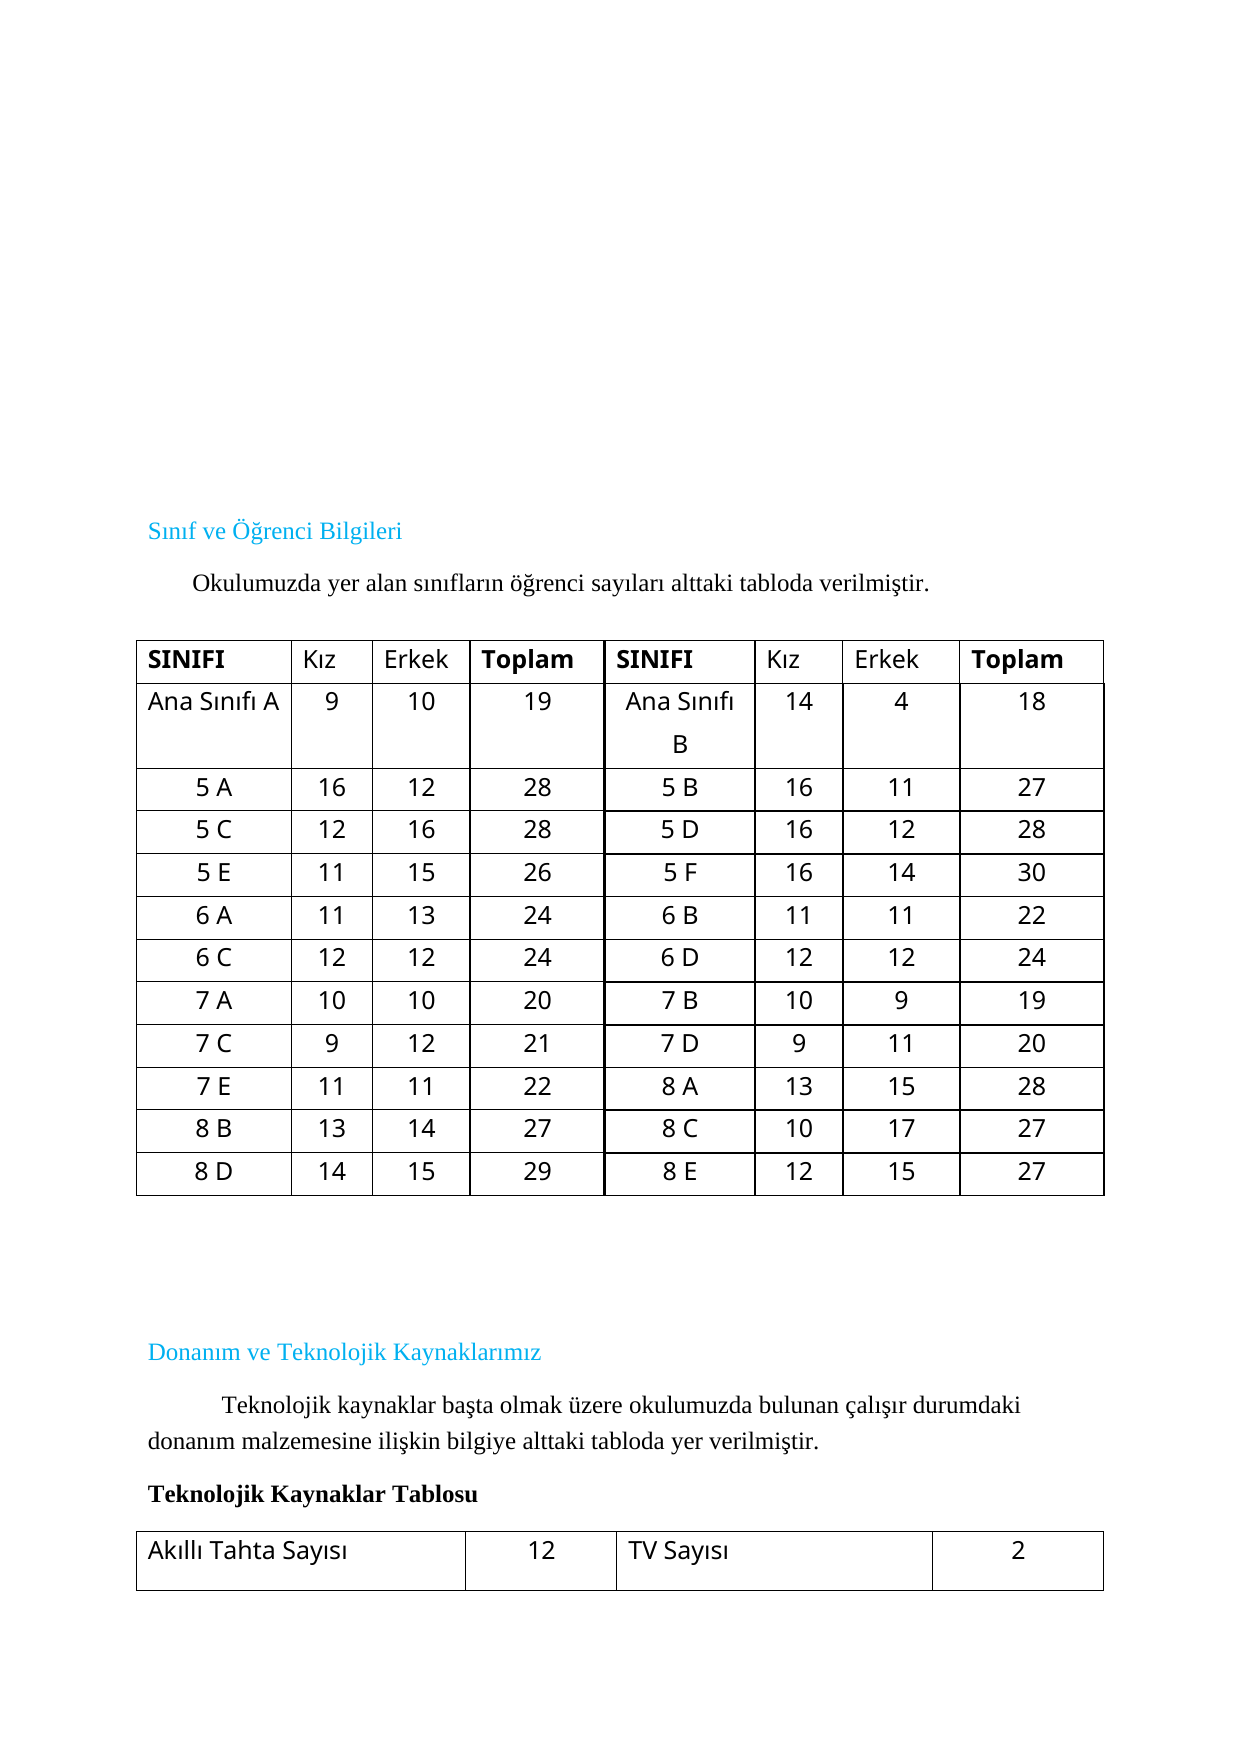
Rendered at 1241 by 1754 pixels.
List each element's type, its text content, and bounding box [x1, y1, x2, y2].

table_cell 8 B [137, 1110, 291, 1152]
table_cell 11 [292, 1068, 372, 1109]
table_cell 6 D [606, 940, 754, 981]
table_cell 5 B [606, 769, 754, 810]
table_cell 21 [471, 1025, 603, 1067]
table_cell 30 [961, 855, 1103, 896]
table_header SINIFI [606, 641, 754, 682]
table_cell 10 [756, 1111, 842, 1152]
table_header Erkek [843, 641, 959, 682]
table_cell 14 [844, 855, 959, 896]
text Donanım ve Teknolojik Kaynaklarımız [148, 1337, 1093, 1366]
table_cell 28 [961, 1068, 1103, 1109]
table_cell 6 B [606, 897, 754, 938]
table_cell 26 [471, 854, 603, 896]
table_cell 29 [471, 1153, 603, 1195]
table_cell 27 [961, 1111, 1103, 1152]
table_cell 8 D [137, 1153, 291, 1195]
table_cell 19 [961, 983, 1103, 1024]
table_header TV Sayısı [617, 1532, 932, 1590]
text Sınıf ve Öğrenci Bilgileri [148, 516, 1093, 544]
table_cell 28 [471, 769, 603, 810]
table_cell 20 [961, 1026, 1103, 1067]
table_header Toplam [960, 641, 1103, 682]
table_cell 16 [756, 855, 842, 896]
table_cell 15 [373, 854, 469, 896]
table_cell 13 [756, 1068, 842, 1109]
table_cell 12 [756, 1154, 842, 1195]
table_cell 22 [961, 897, 1103, 938]
table_cell 7 D [606, 1026, 754, 1067]
table_cell 9 [292, 684, 372, 768]
table_cell Ana Sınıfı A [137, 684, 291, 768]
table_cell 12 [844, 940, 959, 981]
table_cell 7 A [137, 982, 291, 1024]
table_cell 7 C [137, 1025, 291, 1067]
table_cell 13 [373, 897, 469, 938]
table_cell 12 [373, 1025, 469, 1067]
table_cell 6 C [137, 940, 291, 981]
table_cell 16 [373, 811, 469, 853]
table_cell 13 [292, 1110, 372, 1152]
table_cell 27 [471, 1110, 603, 1152]
table_header Kız [756, 641, 842, 682]
table_cell 28 [471, 811, 603, 853]
table_cell 18 [961, 684, 1103, 768]
table_cell 11 [373, 1068, 469, 1109]
table_header 2 [933, 1532, 1103, 1590]
table_cell 17 [844, 1111, 959, 1152]
table_cell 27 [961, 1154, 1103, 1195]
table_cell 24 [471, 940, 603, 981]
table_cell 24 [471, 897, 603, 938]
table_header 12 [466, 1532, 616, 1590]
text Okulumuzda yer alan sınıfların öğrenci sayıları alttaki tabloda verilmiştir. [148, 568, 1093, 597]
table_cell 5 A [137, 769, 291, 810]
table_cell 12 [292, 940, 372, 981]
table_cell 8 A [606, 1068, 754, 1109]
table_cell 4 [844, 684, 959, 768]
table_cell 8 C [606, 1111, 754, 1152]
table_cell 11 [292, 897, 372, 938]
table_cell 20 [471, 982, 603, 1024]
table_cell 12 [373, 769, 469, 810]
table_cell 12 [292, 811, 372, 853]
table_cell 6 A [137, 897, 291, 938]
table_cell 16 [292, 769, 372, 810]
table_cell 11 [844, 1026, 959, 1067]
table_cell 10 [756, 983, 842, 1024]
table_cell 15 [844, 1154, 959, 1195]
table_cell 27 [961, 769, 1103, 810]
table_cell 28 [961, 812, 1103, 853]
table_cell 14 [292, 1153, 372, 1195]
table_cell 19 [471, 684, 603, 768]
text Teknolojik Kaynaklar Tablosu [148, 1479, 1093, 1507]
table_header SINIFI [137, 641, 291, 682]
table_cell 10 [292, 982, 372, 1024]
table_cell 16 [756, 769, 842, 810]
table_cell 12 [844, 812, 959, 853]
text Teknolojik kaynaklar başta olmak üzere okulumuzda bulunan çalışır durumdaki donanım malzemesine ilişkin bilgiye alttaki tabloda yer verilmiştir. [148, 1390, 1093, 1455]
table_cell 14 [373, 1110, 469, 1152]
table_cell 7 E [137, 1068, 291, 1109]
table_cell 24 [961, 940, 1103, 981]
table_cell 5 C [137, 811, 291, 853]
table_cell 5 F [606, 855, 754, 896]
table_header Akıllı Tahta Sayısı [137, 1532, 465, 1590]
table_header Toplam [471, 641, 603, 682]
table_cell 9 [844, 983, 959, 1024]
table_cell 10 [373, 982, 469, 1024]
table_cell 12 [756, 940, 842, 981]
table_cell 10 [373, 684, 469, 768]
table_cell 5 E [137, 854, 291, 896]
table_cell 9 [292, 1025, 372, 1067]
table_cell 15 [373, 1153, 469, 1195]
table_cell 7 B [606, 983, 754, 1024]
table_cell 15 [844, 1068, 959, 1109]
table_cell 11 [844, 769, 959, 810]
table_cell 11 [756, 897, 842, 938]
table_cell 8 E [606, 1154, 754, 1195]
table_header Kız [292, 641, 372, 682]
table_cell 16 [756, 812, 842, 853]
table_header Erkek [373, 641, 469, 682]
table_cell 5 D [606, 812, 754, 853]
table_cell 14 [756, 684, 842, 768]
table_cell 11 [292, 854, 372, 896]
table_cell 22 [471, 1068, 603, 1109]
table_cell Ana Sınıfı B [606, 684, 754, 768]
table_cell 11 [844, 897, 959, 938]
table_cell 12 [373, 940, 469, 981]
table_cell 9 [756, 1026, 842, 1067]
